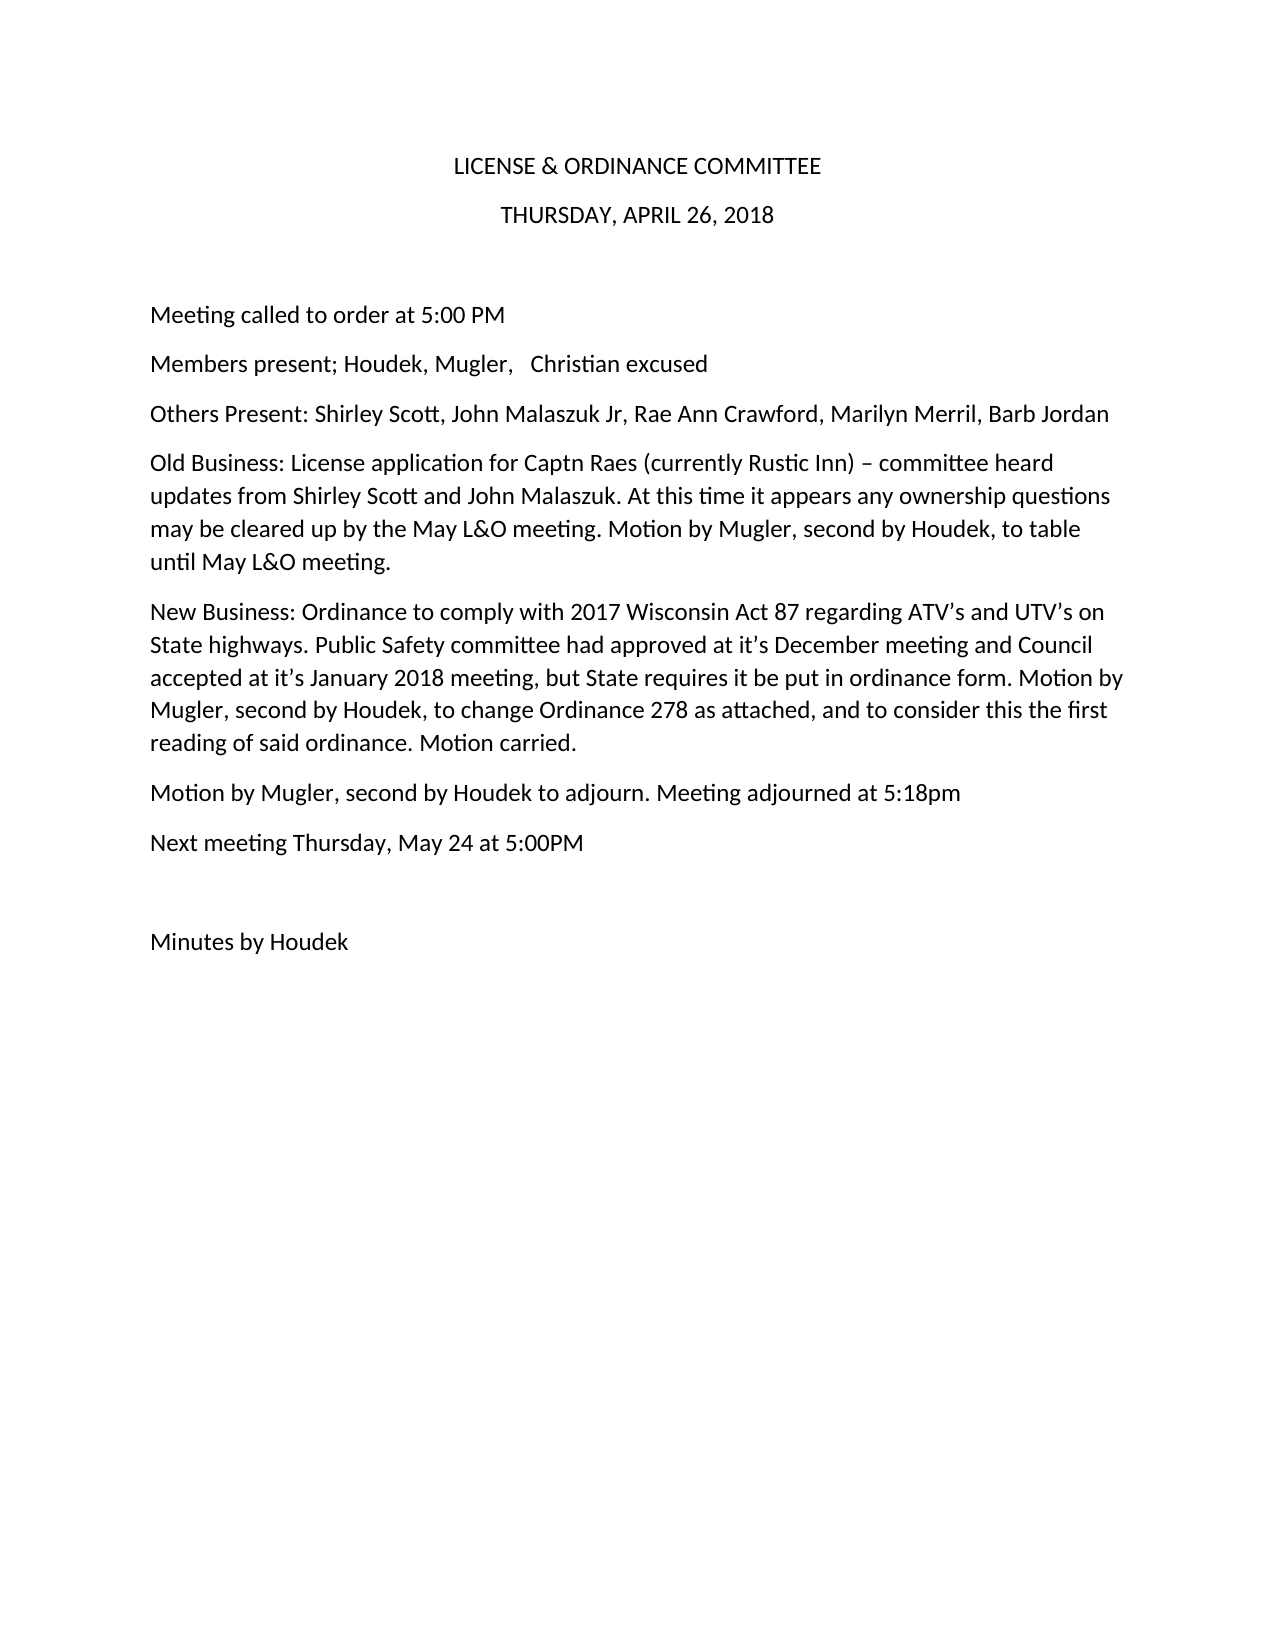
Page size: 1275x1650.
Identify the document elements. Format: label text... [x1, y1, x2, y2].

text Motion by Mugler, second by Houdek to adjourn. Meeting adjourned at 5:18pm [150, 777, 1125, 808]
text Meeting called to order at 5:00 PM [150, 299, 1125, 329]
text THURSDAY, APRIL 26, 2018 [150, 199, 1125, 230]
text Minutes by Houdek [150, 926, 1125, 956]
text LICENSE & ORDINANCE COMMITTEE [150, 150, 1125, 181]
text Next meeting Thursday, May 24 at 5:00PM [150, 827, 1125, 857]
text New Business: Ordinance to comply with 2017 Wisconsin Act 87 regarding ATV’s and UTV’s on State highways. Public Safety committee had approved at it’s December meeting and Council accepted at it’s January 2018 meeting, but State requires it be put in ordinance form. Motion by Mugler, second by Houdek, to change Ordinance 278 as attached, and to consider this the first reading of said ordinance. Motion carried. [150, 596, 1125, 758]
text Old Business: License application for Captn Raes (currently Rustic Inn) – committee heard updates from Shirley Scott and John Malaszuk. At this time it appears any ownership questions may be cleared up by the May L&O meeting. Motion by Mugler, second by Houdek, to table until May L&O meeting. [150, 447, 1125, 577]
text Others Present: Shirley Scott, John Malaszuk Jr, Rae Ann Crawford, Marilyn Merril, Barb Jordan [150, 398, 1125, 428]
text Members present; Houdek, Mugler, Christian excused [150, 348, 1125, 379]
